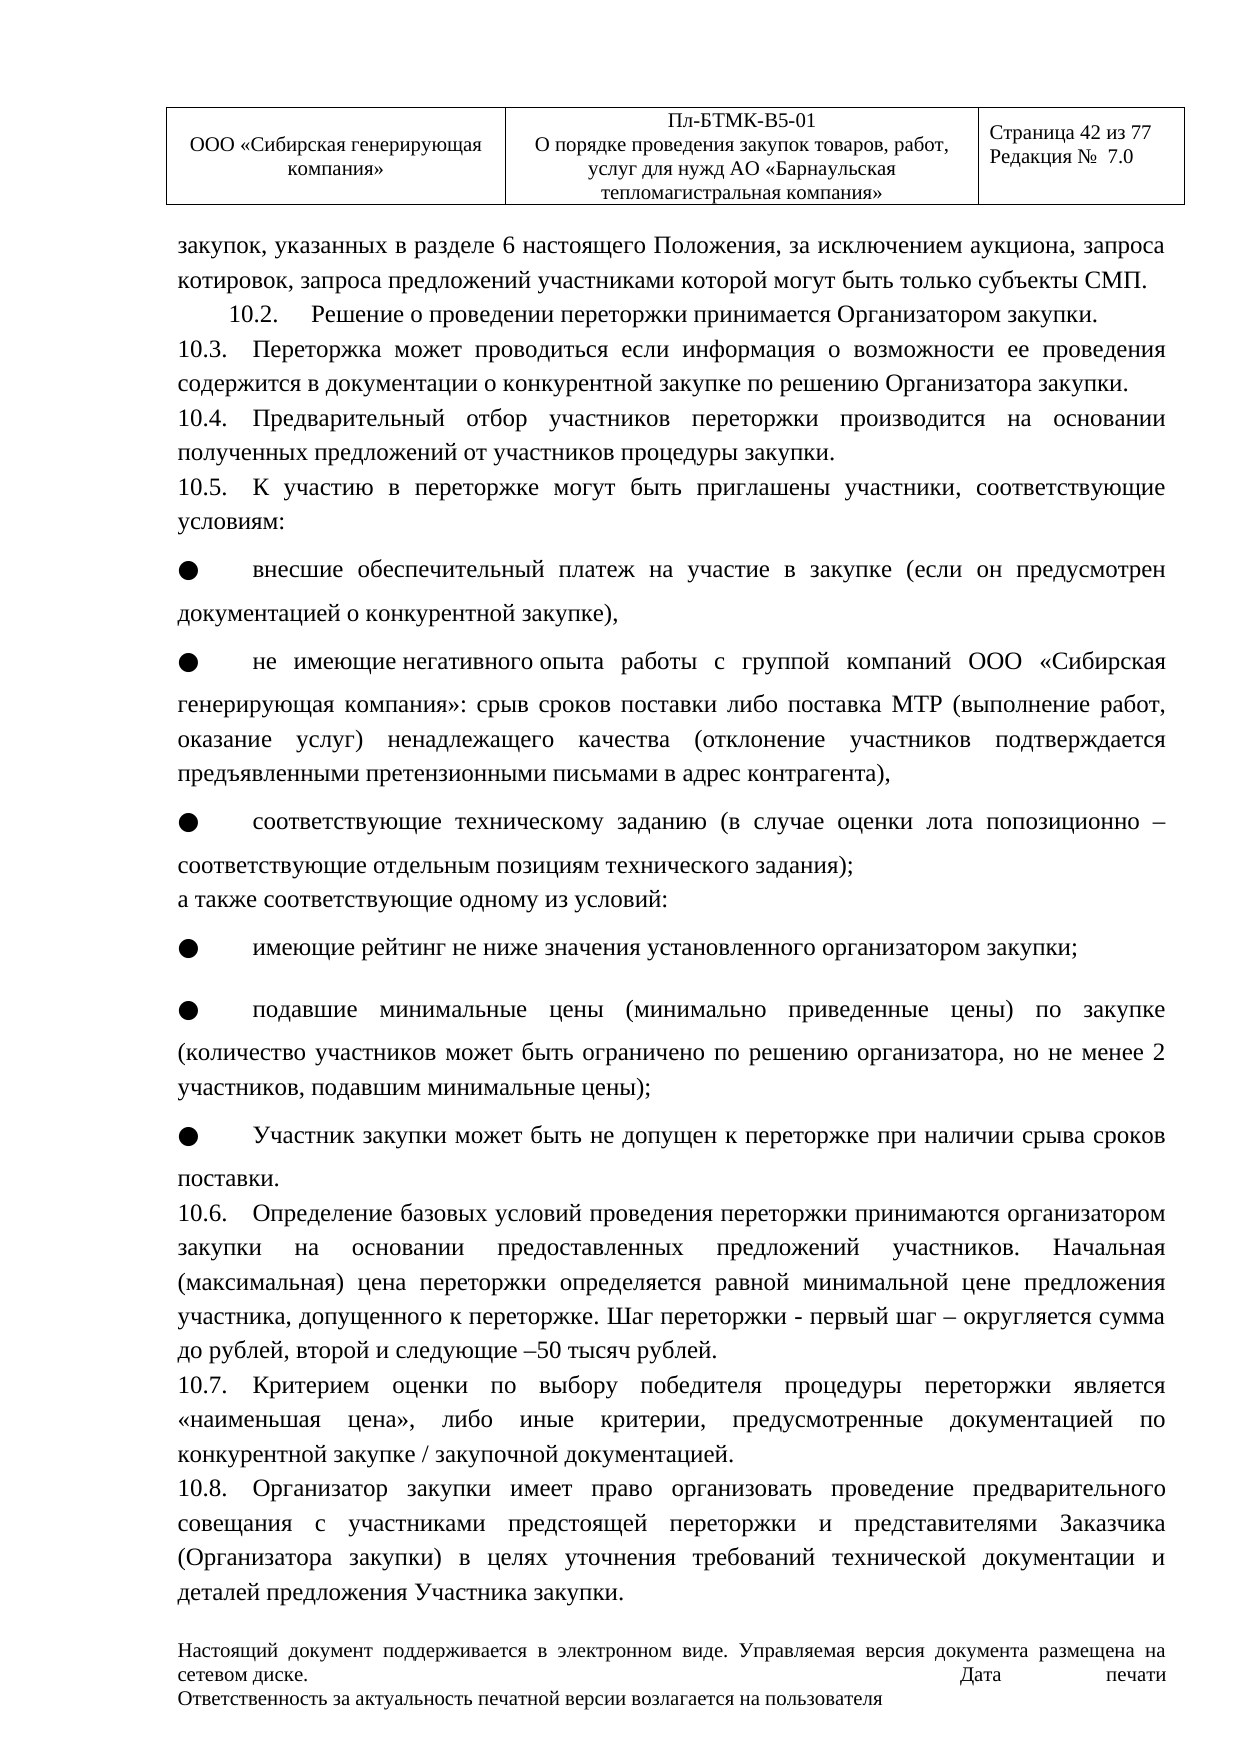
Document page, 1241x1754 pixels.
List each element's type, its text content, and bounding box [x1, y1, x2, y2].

list Организатор закупки имеет право организовать проведение предварительного совещания с участниками предстоящей переторжки и представителями Заказчика (Организатора закупки) в целях уточнения требований технической документации и деталей предложения Участника закупки. [177, 1473, 1166, 1606]
list имеющие рейтинг не ниже значения установленного организатором закупки; [177, 919, 1166, 970]
list К участию в переторжке могут быть приглашены участники, соответствующие условиям: [177, 472, 1166, 535]
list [177, 231, 1166, 294]
list не имеющие негативного опыта работы с группой компаний ООО «Сибирская генерирующая компания»: срыв сроков поставки либо поставка МТР (выполнение работ, оказание услуг) ненадлежащего качества (отклонение участников подтверждается предъявленными претензионными письмами в адрес контрагента), [177, 632, 1166, 787]
list подавшие минимальные цены (минимально приведенные цены) по закупке (количество участников может быть ограничено по решению организатора, но не менее 2 участников, подавшим минимальные цены); [177, 980, 1166, 1100]
list Критерием оценки по выбору победителя процедуры переторжки является «наименьшая цена», либо иные критерии, предусмотренные документацией по конкурентной закупке / закупочной документацией. [177, 1370, 1166, 1468]
list Предварительный отбор участников переторжки производится на основании полученных предложений от участников процедуры закупки. [177, 403, 1166, 466]
list Переторжка может проводиться если информация о возможности ее проведения содержится в документации о конкурентной закупке по решению Организатора закупки. [177, 334, 1166, 397]
list соответствующие техническому заданию (в случае оценки лота попозиционно – соответствующие отдельным позициям технического задания); [177, 793, 1166, 878]
list Участник закупки может быть не допущен к переторжке при наличии срыва сроков поставки. [177, 1106, 1166, 1192]
list Определение базовых условий проведения переторжки принимаются организатором закупки на основании предоставленных предложений участников. Начальная (максимальная) цена переторжки определяется равной минимальной цене предложения участника, допущенного к переторжке. Шаг переторжки - первый шаг – округляется сумма до рублей, второй и следующие –50 тысяч рублей. [177, 1198, 1166, 1364]
list внесшие обеспечительный платеж на участие в закупке (если он предусмотрен документацией о конкурентной закупке), [177, 541, 1166, 627]
text а также соответствующие одному из условий: [177, 884, 1166, 913]
list Решение о проведении переторжки принимается Организатором закупки. [228, 299, 1166, 328]
